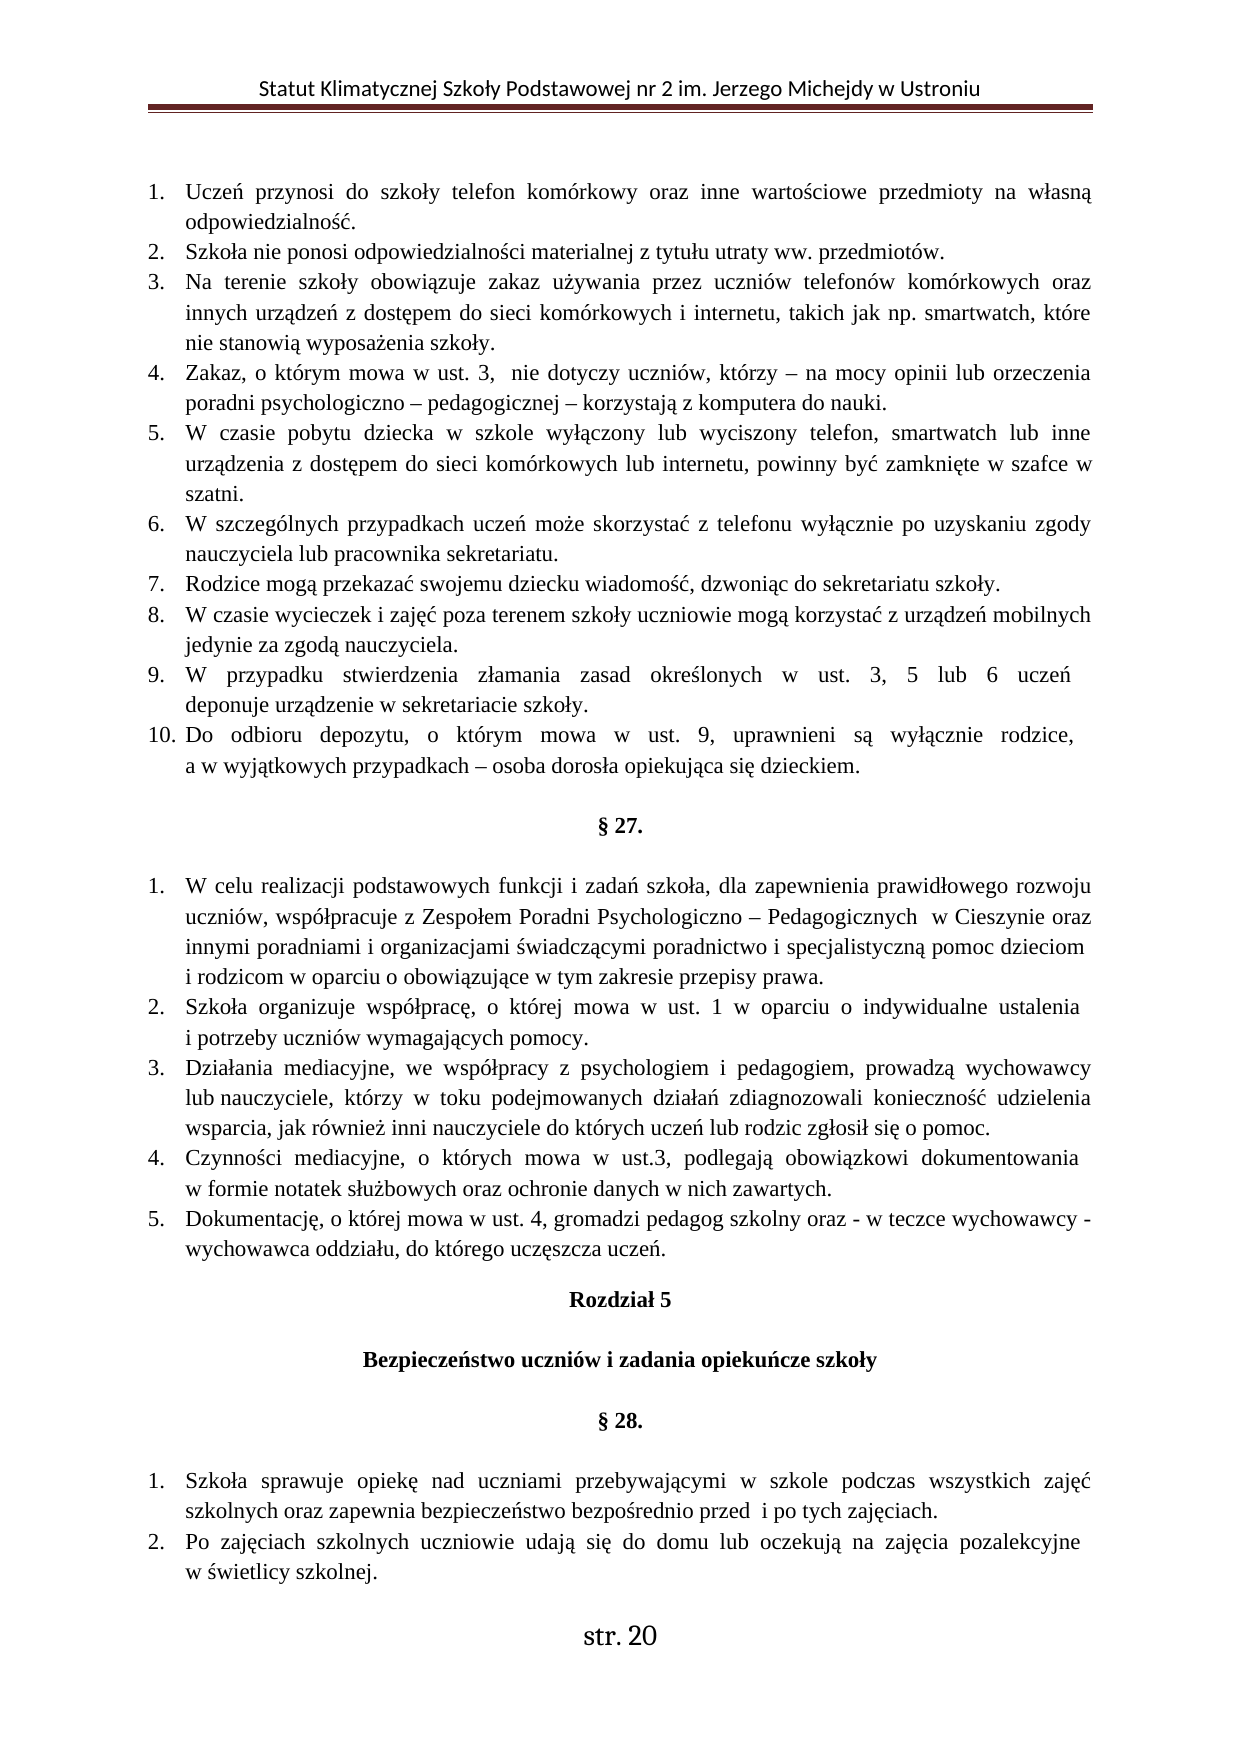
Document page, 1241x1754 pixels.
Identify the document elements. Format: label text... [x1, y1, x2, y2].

list Na terenie szkoły obowiązuje zakaz używania przez uczniów telefonów komórkowych oraz innych urządzeń z dostępem do sieci komórkowych i internetu, takich jak np. smartwatch, które nie stanowią wyposażenia szkoły. [148, 268, 1093, 355]
list W przypadku stwierdzenia złamania zasad określonych w ust. 3, 5 lub 6 uczeń deponuje urządzenie w sekretariacie szkoły. [148, 661, 1093, 718]
list Szkoła sprawuje opiekę nad uczniami przebywającymi w szkole podczas wszystkich zajęć szkolnych oraz zapewnia bezpieczeństwo bezpośrednio przed i po tych zajęciach. [148, 1467, 1093, 1524]
list Czynności mediacyjne, o których mowa w ust.3, podlegają obowiązkowi dokumentowania w formie notatek służbowych oraz ochronie danych w nich zawartych. [148, 1144, 1093, 1201]
text § 27. [148, 812, 1093, 838]
list Do odbioru depozytu, o którym mowa w ust. 9, uprawnieni są wyłącznie rodzice, a w wyjątkowych przypadkach – osoba dorosła opiekująca się dzieckiem. [148, 722, 1093, 778]
list Po zajęciach szkolnych uczniowie udają się do domu lub oczekują na zajęcia pozalekcyjne w świetlicy szkolnej. [148, 1528, 1093, 1584]
list Szkoła organizuje współpracę, o której mowa w ust. 1 w oparciu o indywidualne ustalenia i potrzeby uczniów wymagających pomocy. [148, 993, 1093, 1050]
list Uczeń przynosi do szkoły telefon komórkowy oraz inne wartościowe przedmioty na własną odpowiedzialność. [148, 178, 1093, 234]
text Bezpieczeństwo uczniów i zadania opiekuńcze szkoły [148, 1347, 1093, 1373]
list Dokumentację, o której mowa w ust. 4, gromadzi pedagog szkolny oraz - w teczce wychowawcy - wychowawca oddziału, do którego uczęszcza uczeń. [148, 1205, 1093, 1261]
text Rozdział 5 [148, 1286, 1093, 1312]
list W czasie pobytu dziecka w szkole wyłączony lub wyciszony telefon, smartwatch lub inne urządzenia z dostępem do sieci komórkowych lub internetu, powinny być zamknięte w szafce w szatni. [148, 419, 1093, 506]
list W czasie wycieczek i zajęć poza terenem szkoły uczniowie mogą korzystać z urządzeń mobilnych jedynie za zgodą nauczyciela. [148, 601, 1093, 657]
list Rodzice mogą przekazać swojemu dziecku wiadomość, dzwoniąc do sekretariatu szkoły. [148, 571, 1093, 597]
text § 28. [148, 1407, 1093, 1433]
list Szkoła nie ponosi odpowiedzialności materialnej z tytułu utraty ww. przedmiotów. [148, 238, 1093, 264]
list W szczególnych przypadkach uczeń może skorzystać z telefonu wyłącznie po uzyskaniu zgody nauczyciela lub pracownika sekretariatu. [148, 510, 1093, 567]
list W celu realizacji podstawowych funkcji i zadań szkoła, dla zapewnienia prawidłowego rozwoju uczniów, współpracuje z Zespołem Poradni Psychologiczno – Pedagogicznych w Cieszynie oraz innymi poradniami i organizacjami świadczącymi poradnictwo i specjalistyczną pomoc dzieciom i rodzicom w oparciu o obowiązujące w tym zakresie przepisy prawa. [148, 873, 1093, 989]
list Zakaz, o którym mowa w ust. 3, nie dotyczy uczniów, którzy – na mocy opinii lub orzeczenia poradni psychologiczno – pedagogicznej – korzystają z komputera do nauki. [148, 359, 1093, 416]
list Działania mediacyjne, we współpracy z psychologiem i pedagogiem, prowadzą wychowawcy lub nauczyciele, którzy w toku podejmowanych działań zdiagnozowali konieczność udzielenia wsparcia, jak również inni nauczyciele do których uczeń lub rodzic zgłosił się o pomoc. [148, 1054, 1093, 1141]
